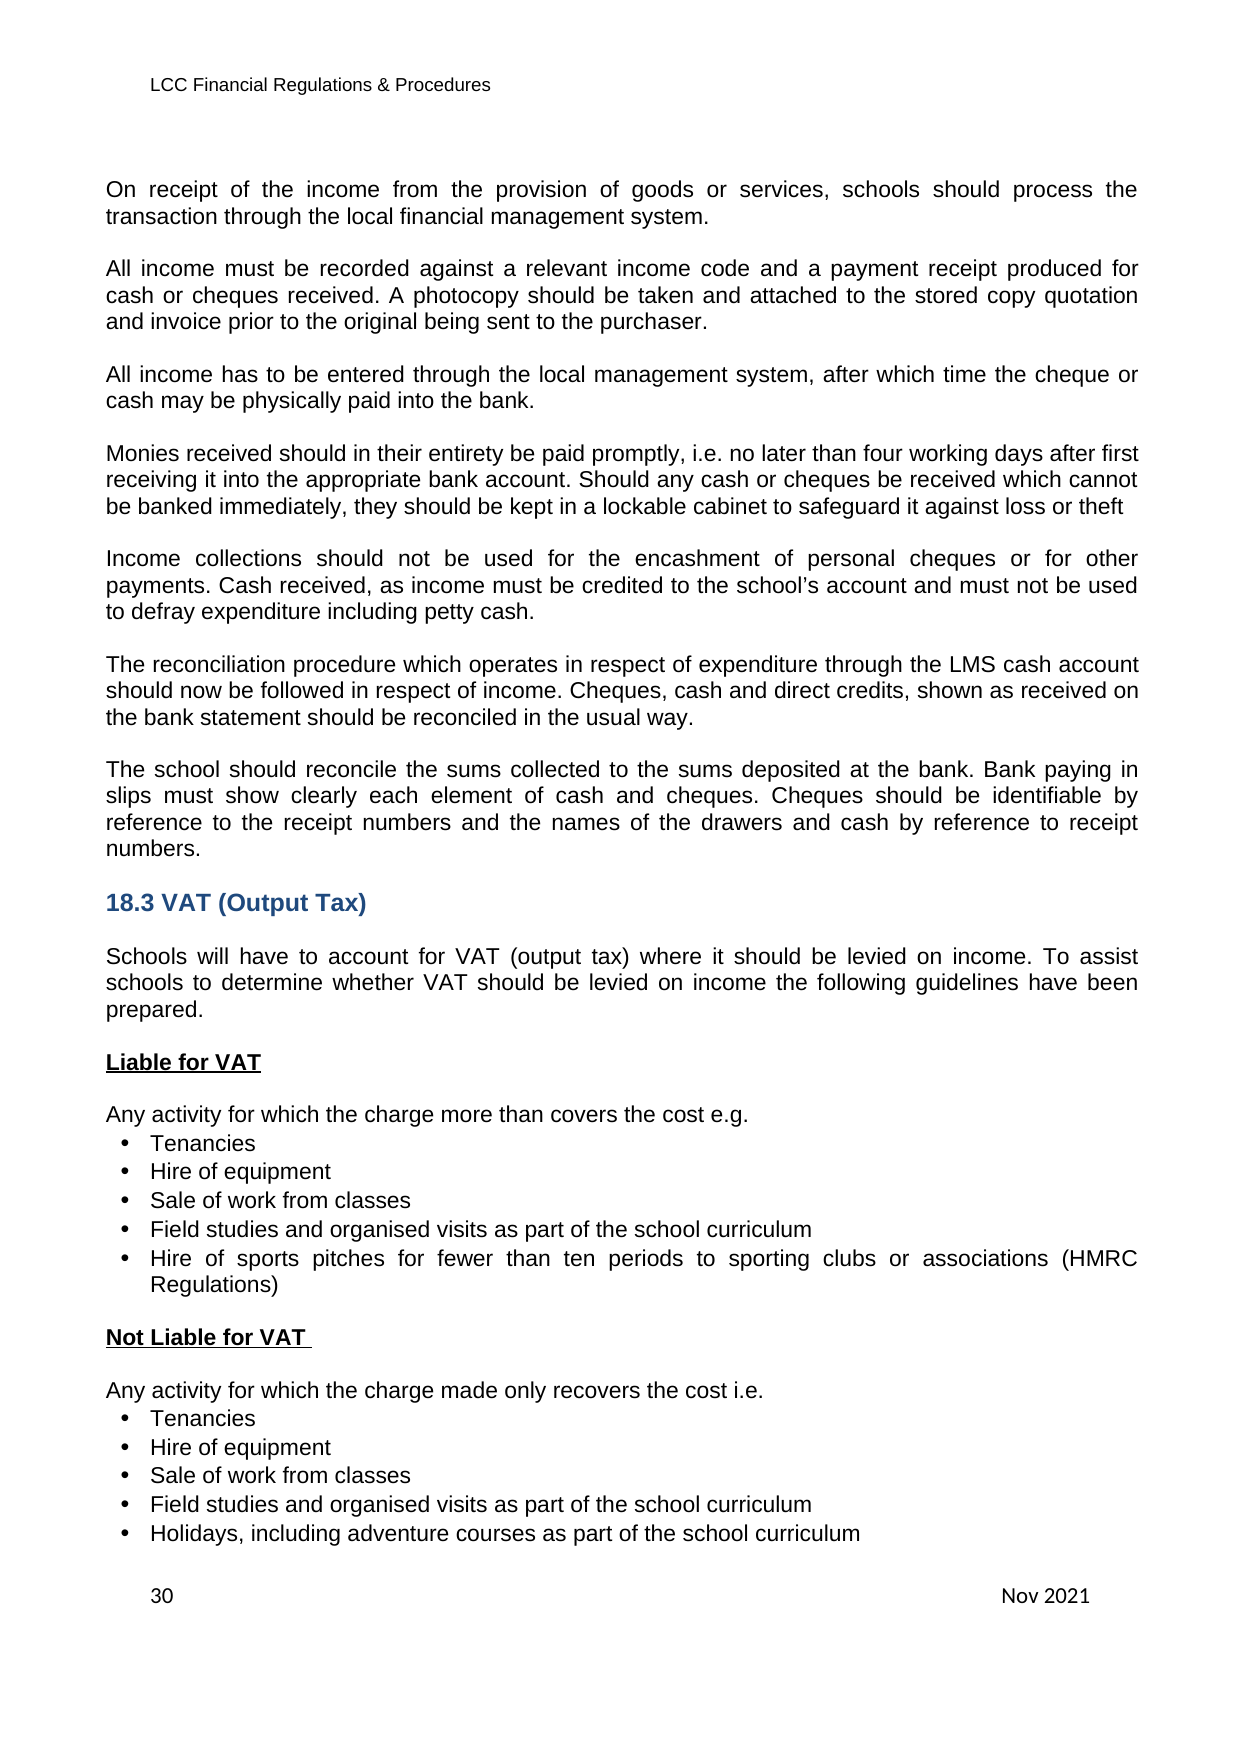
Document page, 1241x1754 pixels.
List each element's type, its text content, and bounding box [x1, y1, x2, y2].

text The reconciliation procedure which operates in respect of expenditure through the LMS cash account should now be followed in respect of income. Cheques, cash and direct credits, shown as received on the bank statement should be reconciled in the usual way. [106, 651, 1139, 730]
list Tenancies [120, 1127, 1139, 1156]
list Tenancies [120, 1403, 1139, 1432]
text The school should reconcile the sums collected to the sums deposited at the bank. Bank paying in slips must show clearly each element of cash and cheques. Cheques should be identifiable by reference to the receipt numbers and the names of the drawers and cash by reference to receipt numbers. [106, 756, 1139, 862]
text Not Liable for VAT [106, 1324, 1139, 1350]
text Monies received should in their entirety be paid promptly, i.e. no later than four working days after first receiving it into the appropriate bank account. Should any cash or cheques be received which cannot be banked immediately, they should be kept in a lockable cabinet to safeguard it against loss or theft [106, 440, 1139, 519]
list Hire of sports pitches for fewer than ten periods to sporting clubs or associations (HMRC Regulations) [120, 1242, 1139, 1298]
text Schools will have to account for VAT (output tax) where it should be levied on income. To assist schools to determine whether VAT should be levied on income the following guidelines have been prepared. [106, 943, 1139, 1022]
text All income has to be entered through the local management system, after which time the cheque or cash may be physically paid into the bank. [106, 361, 1139, 413]
list Sale of work from classes [120, 1185, 1139, 1214]
list Sale of work from classes [120, 1461, 1139, 1489]
text On receipt of the income from the provision of goods or services, schools should process the transaction through the local financial management system. [106, 176, 1139, 229]
list Hire of equipment [120, 1156, 1139, 1185]
text Liable for VAT [106, 1048, 1139, 1075]
list Field studies and organised visits as part of the school curriculum [120, 1489, 1139, 1518]
text All income must be recorded against a relevant income code and a payment receipt produced for cash or cheques received. A photocopy should be taken and attached to the stored copy quotation and invoice prior to the original being sent to the purchaser. [106, 255, 1139, 334]
text Any activity for which the charge made only recovers the cost i.e. [106, 1377, 1139, 1403]
list Field studies and organised visits as part of the school curriculum [120, 1214, 1139, 1242]
text 18.3 VAT (Output Tax) [106, 888, 1139, 917]
list Holidays, including adventure courses as part of the school curriculum [120, 1518, 1139, 1547]
list Hire of equipment [120, 1432, 1139, 1461]
text Any activity for which the charge more than covers the cost e.g. [106, 1101, 1139, 1127]
text Income collections should not be used for the encashment of personal cheques or for other payments. Cash received, as income must be credited to the school’s account and must not be used to defray expenditure including petty cash. [106, 545, 1139, 624]
